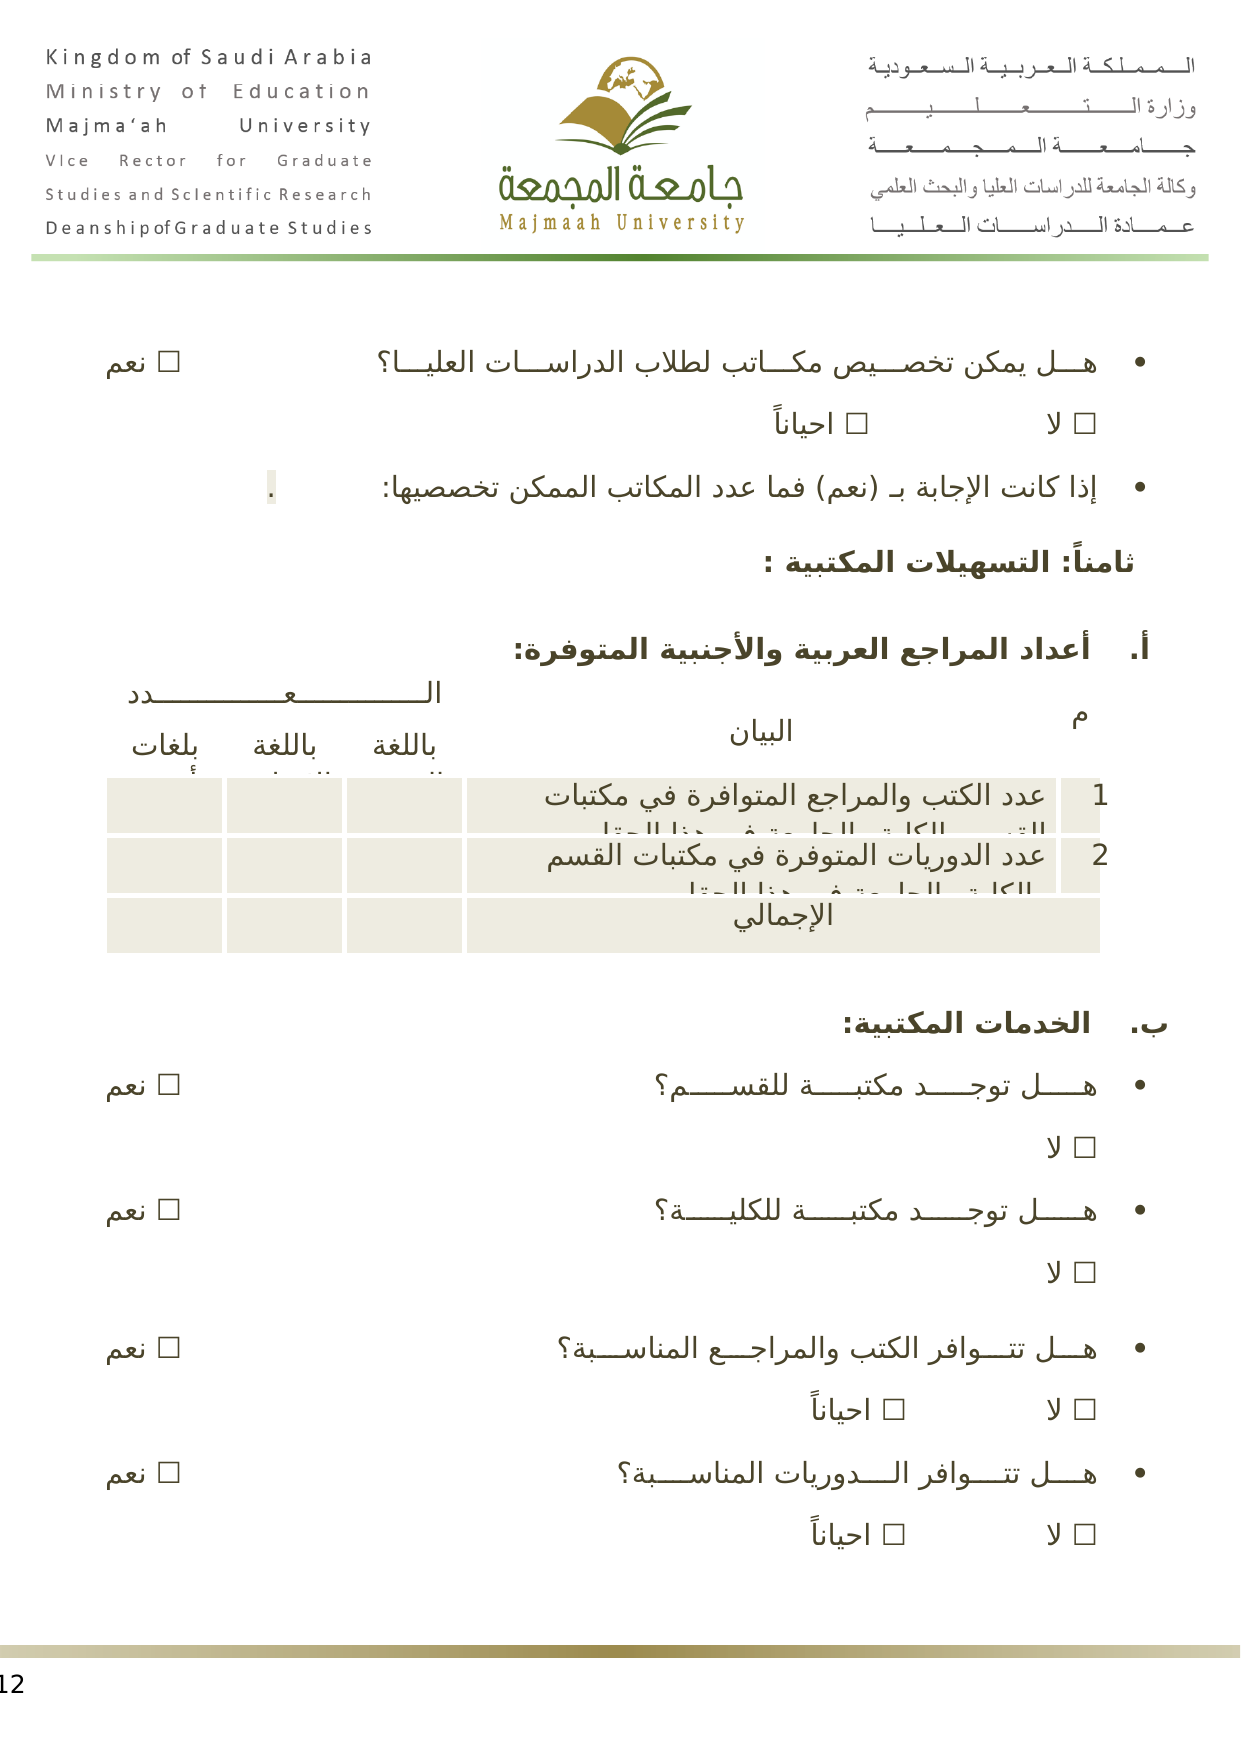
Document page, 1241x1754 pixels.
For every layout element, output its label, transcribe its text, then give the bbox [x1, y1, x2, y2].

list الخدمات المكتبية: [105, 983, 1129, 1046]
table_header الـــــــــــــــعـــــــــــــــدد [107, 677, 462, 723]
table_cell بلغات أخرى [107, 728, 222, 773]
table_header م [1061, 677, 1100, 773]
table_cell 1. [1061, 778, 1100, 833]
table_cell [227, 838, 342, 893]
list إذا كانت الإجابة بـ (نعم) فما عدد المكاتب الممكن تخصصيها: . [105, 447, 1135, 509]
table_cell [107, 838, 222, 893]
table_cell باللغة الإنجليزية [227, 728, 342, 773]
table_header البيان [467, 677, 1056, 773]
text ثامناً: التسهيلات المكتبية : [105, 522, 1135, 584]
list هل توجد مكتبة للكلية؟ نعم لا [105, 1171, 1135, 1296]
table_cell [347, 838, 462, 893]
picture [31, 38, 1209, 264]
list هل توجد مكتبة للقسم؟ نعم لا [105, 1046, 1135, 1171]
list هل تتوافر الكتب والمراجع المناسبة؟ نعم لا احياناً [105, 1308, 1135, 1433]
table_cell عدد الكتب والمراجع المتوافرة في مكتبات القسم والكلية والجامعة في هذا الحقل [467, 778, 1056, 833]
table_cell باللغة العربية [347, 728, 462, 773]
list أعداد المراجع العربية والأجنبية المتوفرة: [105, 609, 1129, 672]
table_cell عدد الدوريات المتوفرة في مكتبات القسم والكلية والجامعة في هذا الحقل. [467, 838, 1056, 893]
list هل يمكن تخصيص مكاتب لطلاب الدراسات العليا؟ نعم لا احياناً [105, 322, 1135, 447]
table_cell [347, 898, 462, 953]
table_cell 2. [1061, 838, 1100, 893]
table_cell [227, 778, 342, 833]
table_cell [107, 778, 222, 833]
table_cell [107, 898, 222, 953]
table_cell [347, 778, 462, 833]
table_cell [227, 898, 342, 953]
table_cell الإجمالي [467, 898, 1100, 953]
list هل تتوافر الدوريات المناسبة؟ نعم لا احياناً [105, 1433, 1135, 1558]
